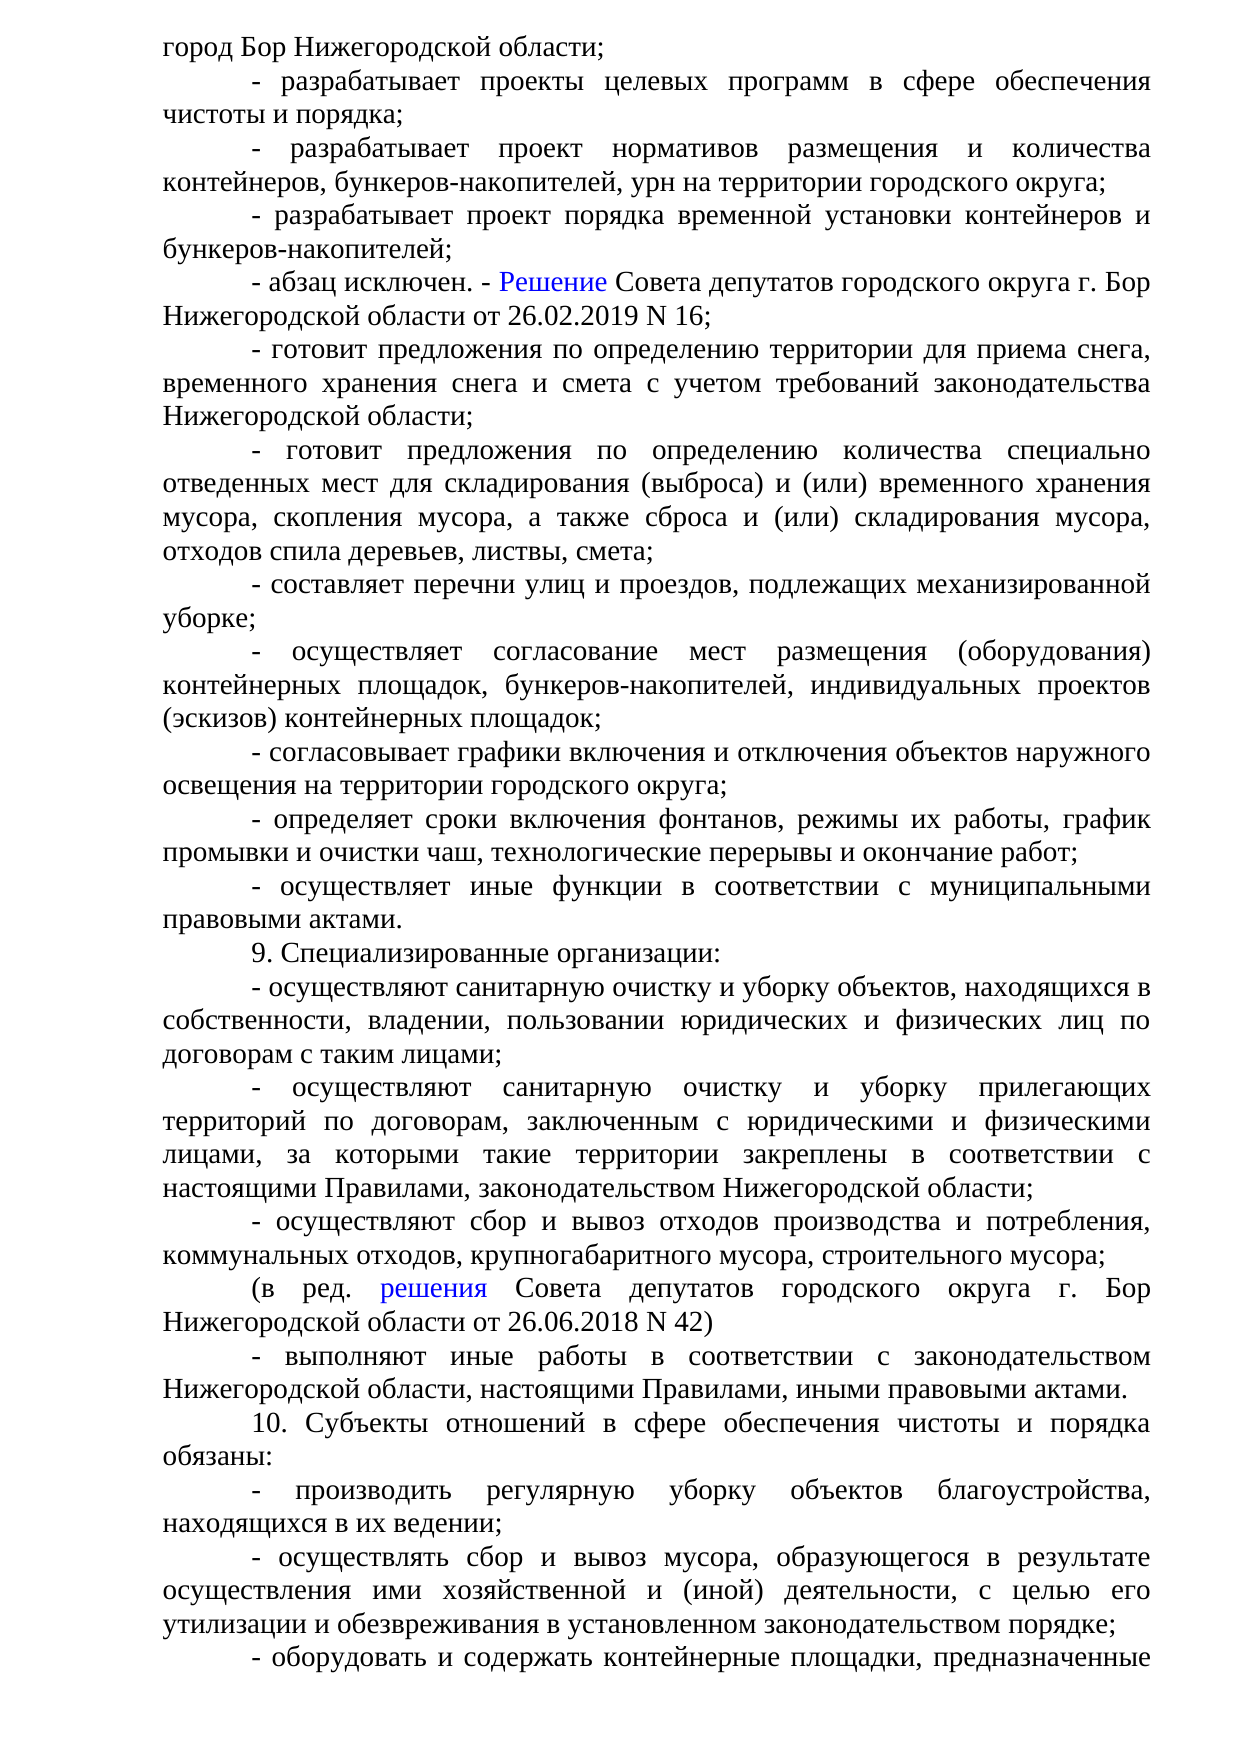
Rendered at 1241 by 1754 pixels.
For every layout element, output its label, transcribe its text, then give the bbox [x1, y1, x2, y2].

text - составляет перечни улиц и проездов, подлежащих механизированной уборке; [162, 566, 1152, 633]
text - производить регулярную уборку объектов благоустройства, находящихся в их ведении; [162, 1472, 1152, 1539]
text - осуществляют санитарную очистку и уборку прилегающих территорий по договорам, заключенным с юридическими и физическими лицами, за которыми такие территории закреплены в соответствии с настоящими Правилами, законодательством Нижегородской области; [162, 1069, 1152, 1203]
text - готовит предложения по определению территории для приема снега, временного хранения снега и смета с учетом требований законодательства Нижегородской области; [162, 331, 1152, 432]
text - осуществляет иные функции в соответствии с муниципальными правовыми актами. [162, 868, 1152, 935]
text - осуществляют санитарную очистку и уборку объектов, находящихся в собственности, владении, пользовании юридических и физических лиц по договорам с таким лицами; [162, 969, 1152, 1069]
text - определяет сроки включения фонтанов, режимы их работы, график промывки и очистки чаш, технологические перерывы и окончание работ; [162, 801, 1152, 868]
text 10. Субъекты отношений в сфере обеспечения чистоты и порядка обязаны: [162, 1405, 1152, 1472]
text - абзац исключен. - Решение Совета депутатов городского округа г. Бор Нижегородской области от 26.02.2019 N 16; [162, 264, 1152, 331]
text - разрабатывает проект порядка временной установки контейнеров и бункеров-накопителей; [162, 197, 1152, 264]
text - осуществляют сбор и вывоз отходов производства и потребления, коммунальных отходов, крупногабаритного мусора, строительного мусора; [162, 1203, 1152, 1271]
text - разрабатывает проект нормативов размещения и количества контейнеров, бункеров-накопителей, урн на территории городского округа; [162, 130, 1152, 197]
text - согласовывает графики включения и отключения объектов наружного освещения на территории городского округа; [162, 734, 1152, 801]
text - осуществляет согласование мест размещения (оборудования) контейнерных площадок, бункеров-накопителей, индивидуальных проектов (эскизов) контейнерных площадок; [162, 633, 1152, 734]
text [162, 29, 1152, 63]
text - осуществлять сбор и вывоз мусора, образующегося в результате осуществления ими хозяйственной и (иной) деятельности, с целью его утилизации и обезвреживания в установленном законодательством порядке; [162, 1539, 1152, 1639]
text - готовит предложения по определению количества специально отведенных мест для складирования (выброса) и (или) временного хранения мусора, скопления мусора, а также сброса и (или) складирования мусора, отходов спила деревьев, листвы, смета; [162, 432, 1152, 566]
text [162, 1639, 1152, 1673]
text - разрабатывает проекты целевых программ в сфере обеспечения чистоты и порядка; [162, 63, 1152, 130]
text 9. Специализированные организации: [162, 935, 1152, 969]
text - выполняют иные работы в соответствии с законодательством Нижегородской области, настоящими Правилами, иными правовыми актами. [162, 1338, 1152, 1405]
text (в ред. решения Совета депутатов городского округа г. Бор Нижегородской области от 26.06.2018 N 42) [162, 1271, 1152, 1338]
